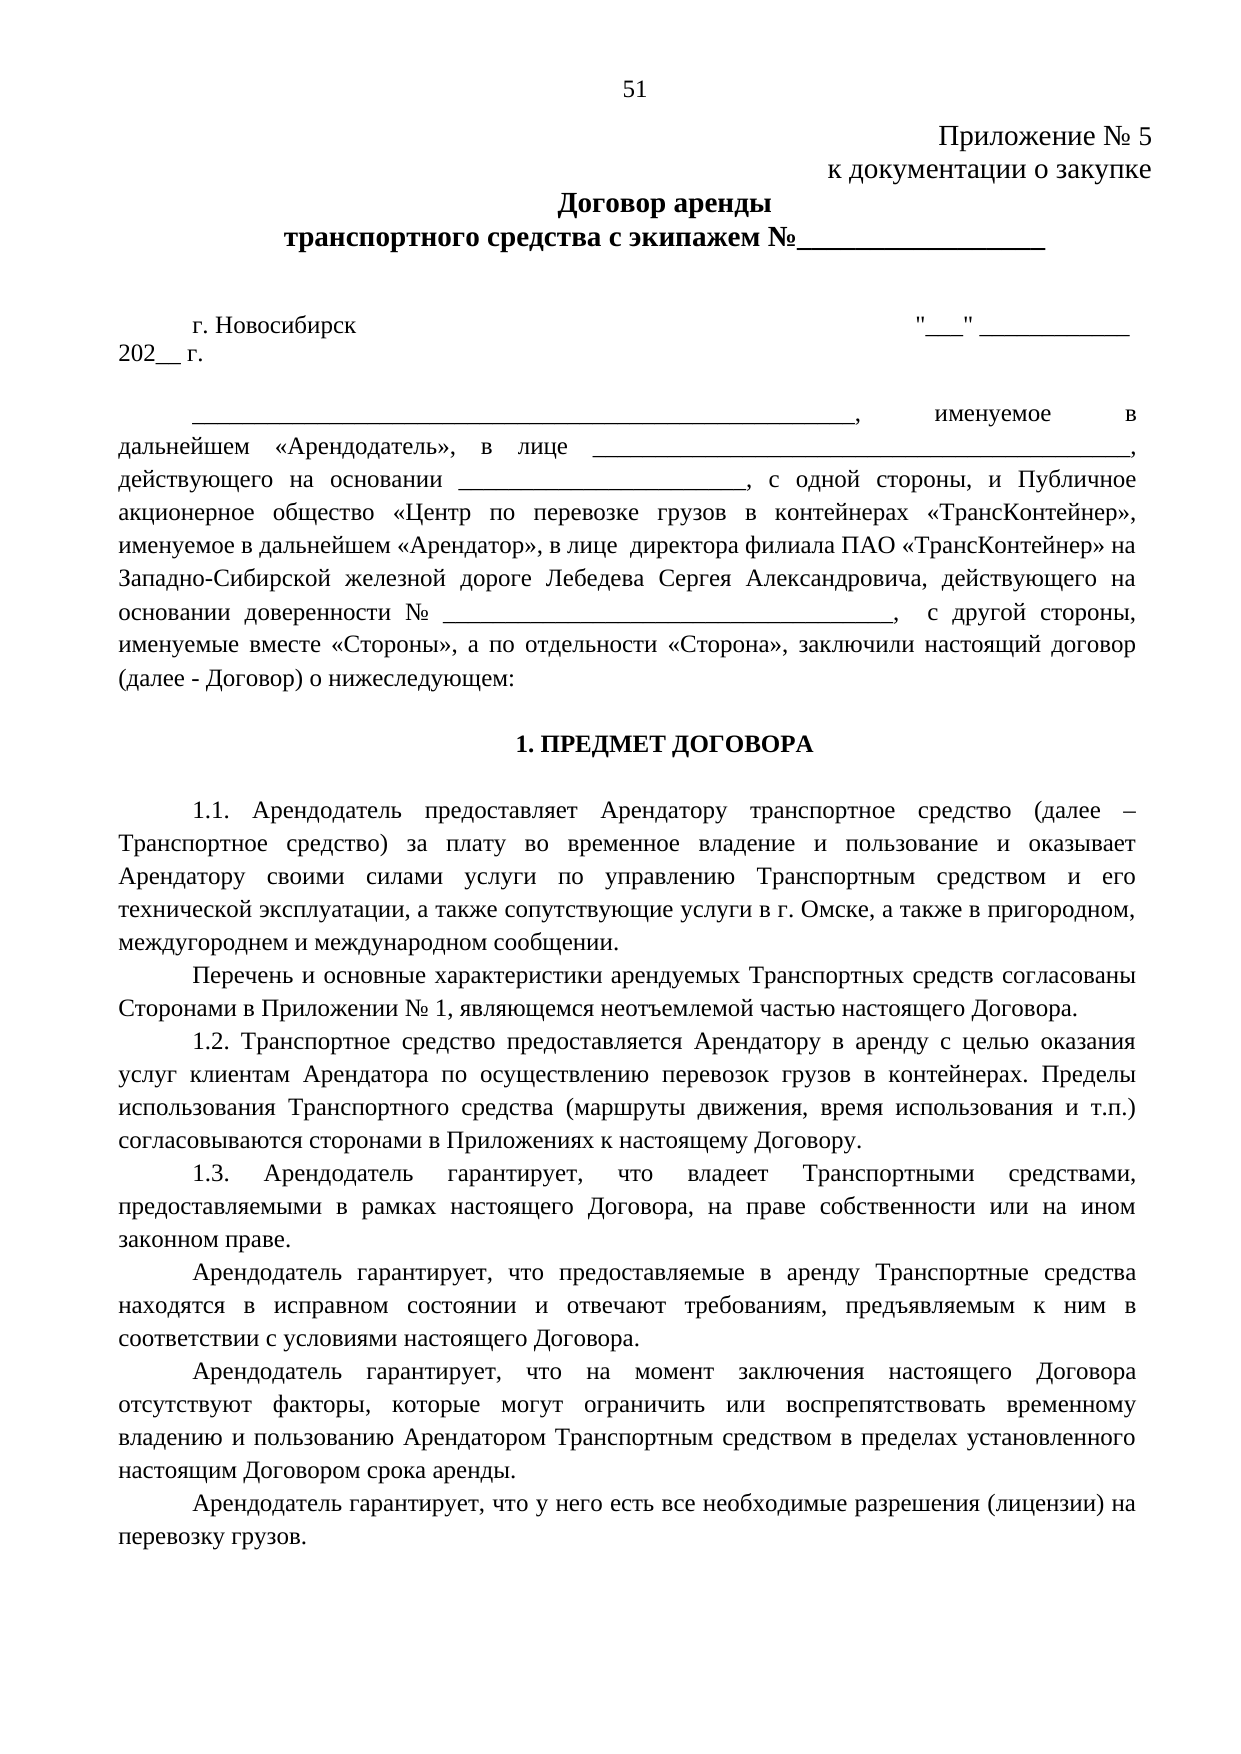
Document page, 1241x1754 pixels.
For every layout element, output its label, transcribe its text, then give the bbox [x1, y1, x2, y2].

text Договор аренды [118, 185, 1137, 219]
text Арендодатель гарантирует, что на момент заключения настоящего Договора отсутствуют факторы, которые могут ограничить или воспрепятствовать временному владению и пользованию Арендатором Транспортным средством в пределах установленного настоящим Договором срока аренды. [118, 1356, 1137, 1484]
text к документации о закупке [118, 152, 1152, 185]
text 1.2. Транспортное средство предоставляется Арендатору в аренду с целью оказания услуг клиентам Арендатора по осуществлению перевозок грузов в контейнерах. Пределы использования Транспортного средства (маршруты движения, время использования и т.п.) согласовываются сторонами в Приложениях к настоящему Договору. [118, 1026, 1137, 1154]
text Приложение № 5 [118, 118, 1152, 152]
text г. Новосибирск "___" ____________ 202__ г. [118, 310, 1137, 367]
text транспортного средства с экипажем №_________________ [118, 219, 1137, 252]
text 1. ПРЕДМЕТ ДОГОВОРА [118, 729, 1137, 757]
text Перечень и основные характеристики арендуемых Транспортных средств согласованы Сторонами в Приложении № 1, являющемся неотъемлемой частью настоящего Договора. [118, 960, 1137, 1022]
text Арендодатель гарантирует, что предоставляемые в аренду Транспортные средства находятся в исправном состоянии и отвечают требованиям, предъявляемым к ним в соответствии с условиями настоящего Договора. [118, 1257, 1137, 1352]
text _____________________________________________________, именуемое в дальнейшем «Арендодатель», в лице ___________________________________________, действующего на основании _______________________, с одной стороны, и Публичное акционерное общество «Центр по перевозке грузов в контейнерах «ТрансКонтейнер», именуемое в дальнейшем «Арендатор», в лице директора филиала ПАО «ТрансКонтейнер» на Западно-Сибирской железной дороге Лебедева Сергея Александровича, действующего на основании доверенности № ____________________________________, с другой стороны, именуемые вместе «Стороны», а по отдельности «Сторона», заключили настоящий договор (далее - Договор) о нижеследующем: [118, 398, 1137, 691]
text Арендодатель гарантирует, что у него есть все необходимые разрешения (лицензии) на перевозку грузов. [118, 1488, 1137, 1550]
text 1.3. Арендодатель гарантирует, что владеет Транспортными средствами, предоставляемыми в рамках настоящего Договора, на праве собственности или на ином законном праве. [118, 1158, 1137, 1253]
text 1.1. Арендодатель предоставляет Арендатору транспортное средство (далее – Транспортное средство) за плату во временное владение и пользование и оказывает Арендатору своими силами услуги по управлению Транспортным средством и его технической эксплуатации, а также сопутствующие услуги в г. Омске, а также в пригородном, междугороднем и международном сообщении. [118, 795, 1137, 956]
